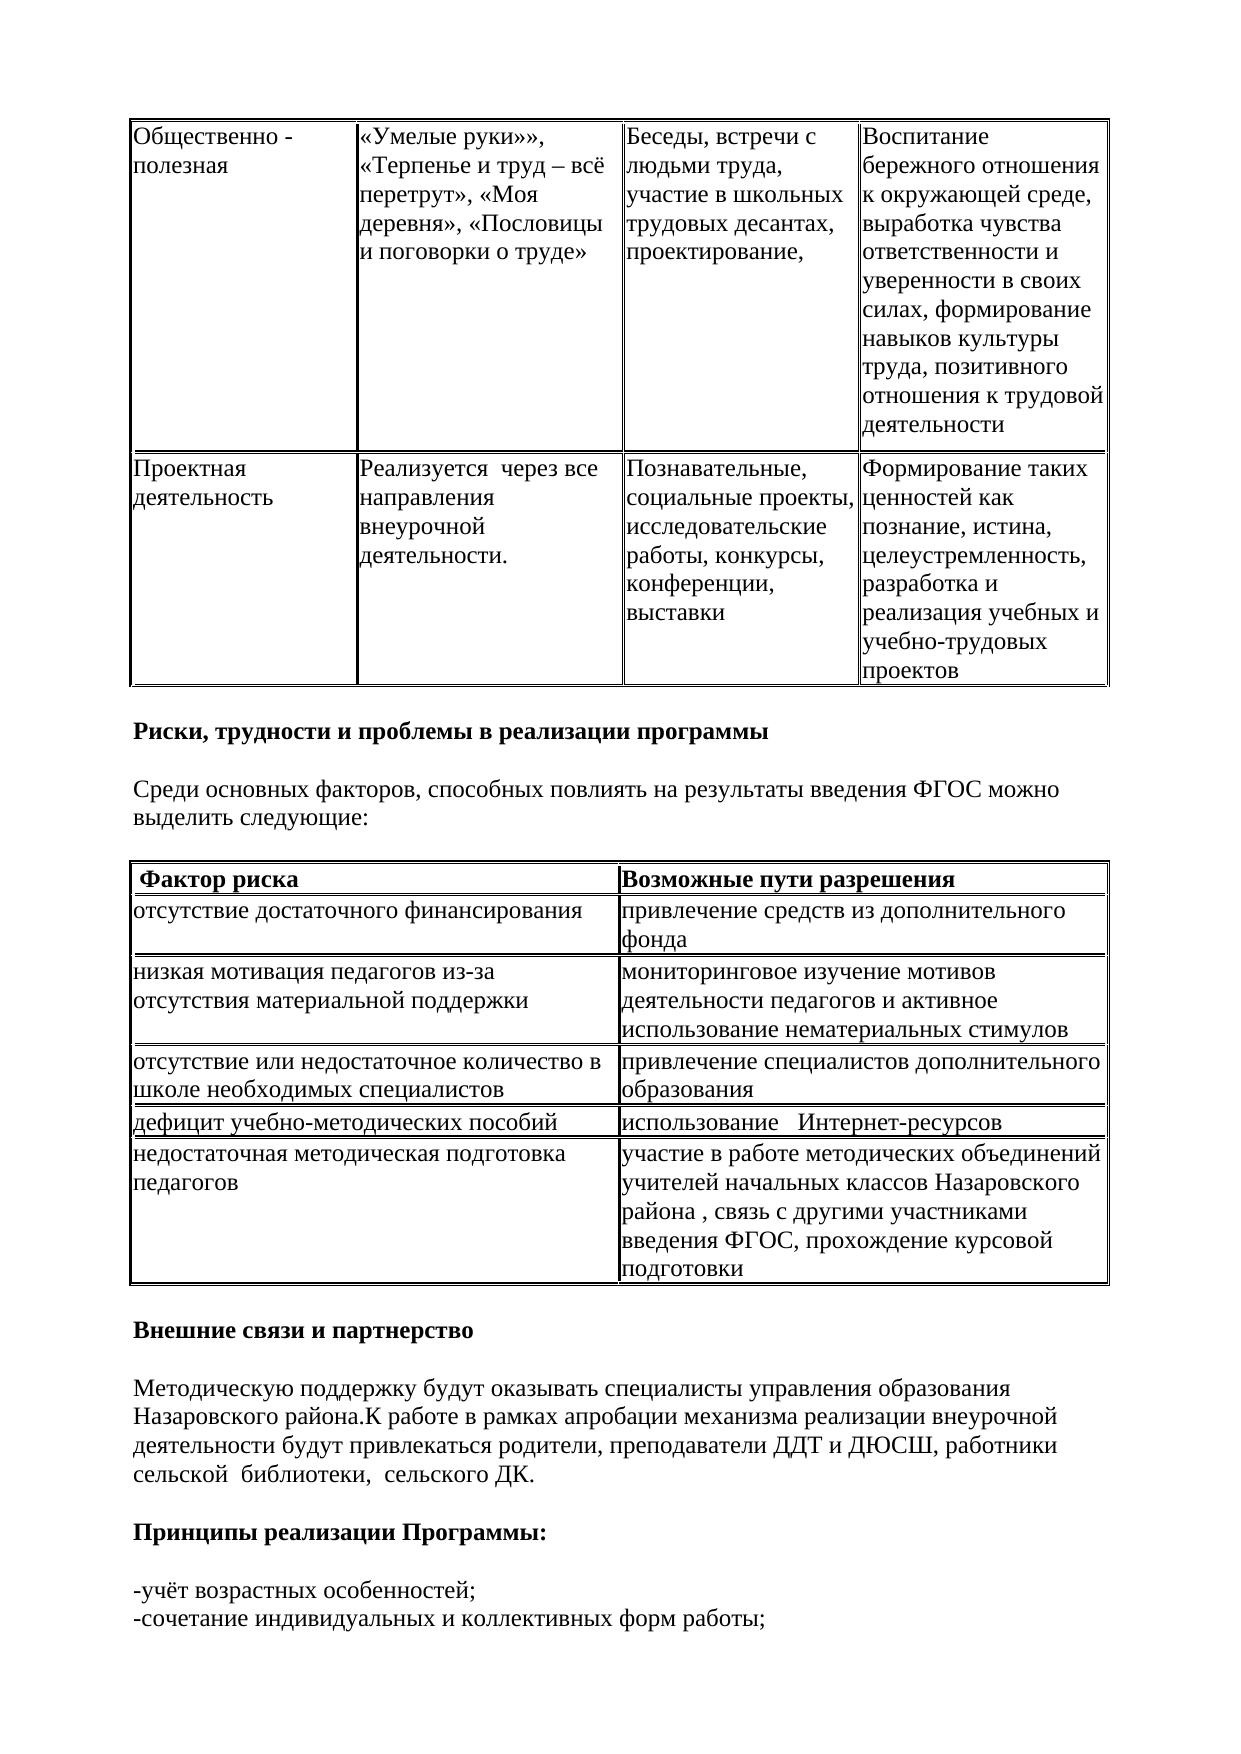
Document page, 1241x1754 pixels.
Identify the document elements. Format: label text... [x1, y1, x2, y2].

text Методическую поддержку будут оказывать специалисты управления образования Назаровского района.К работе в рамках апробации механизма реализации внеурочной деятельности будут привлекаться родители, преподаватели ДДТ и ДЮСШ, работники сельской библиотеки, сельского ДК. [133, 1373, 1137, 1488]
table_header Возможные пути разрешения [619, 864, 1107, 892]
table_cell Познавательные, социальные проекты, исследовательские работы, конкурсы, конференции, выставки [625, 454, 858, 683]
table_cell Общественно - полезная [132, 120, 357, 450]
table_cell отсутствие или недостаточное количество в школе необходимых специалистов [131, 1043, 619, 1103]
table_cell низкая мотивация педагогов из-за отсутствия материальной поддержки [132, 953, 618, 1043]
table_cell участие в работе методических объединений учителей начальных классов Назаровского района , связь с другими участниками введения ФГОС, прохождение курсовой подготовки [619, 1135, 1107, 1282]
table_cell привлечение средств из дополнительного фонда [621, 893, 1107, 953]
text -учёт возрастных особенностей; [133, 1575, 1137, 1603]
table_cell «Умелые руки»», «Терпенье и труд – всё перетрут», «Моя деревня», «Пословицы и поговорки о труде» [357, 122, 624, 450]
table_cell привлечение специалистов дополнительного образования [619, 1043, 1108, 1103]
table_cell недостаточная методическая подготовка педагогов [132, 1135, 619, 1282]
table_cell Формирование таких ценностей как познание, истина, целеустремленность, разработка и реализация учебных и учебно-трудовых проектов [861, 450, 1107, 683]
text Внешние связи и партнерство [133, 1315, 1137, 1343]
table_cell использование Интернет-ресурсов [621, 1103, 1107, 1135]
table_cell дефицит учебно-методических пособий [132, 1103, 618, 1135]
table_cell Реализуется через все направления внеурочной деятельности. [359, 454, 622, 683]
text Принципы реализации Программы: [133, 1517, 1137, 1546]
text Среди основных факторов, способных повлиять на результаты введения ФГОС можно выделить следующие: [133, 774, 1137, 831]
text -сочетание индивидуальных и коллективных форм работы; [133, 1603, 1137, 1632]
table_cell Воспитание бережного отношения к окружающей среде, выработка чувства ответственности и уверенности в своих силах, формирование навыков культуры труда, позитивного отношения к трудовой деятельности [860, 122, 1107, 450]
table_cell отсутствие достаточного финансирования [132, 893, 618, 953]
table_cell Беседы, встречи с людьми труда, участие в школьных трудовых десантах, проектирование, [624, 122, 860, 450]
table_cell Проектная деятельность [132, 450, 356, 683]
table_header Фактор риска [132, 862, 619, 892]
text Риски, трудности и проблемы в реализации программы [133, 716, 1137, 744]
table_cell мониторинговое изучение мотивов деятельности педагогов и активное использование нематериальных стимулов [621, 953, 1107, 1043]
